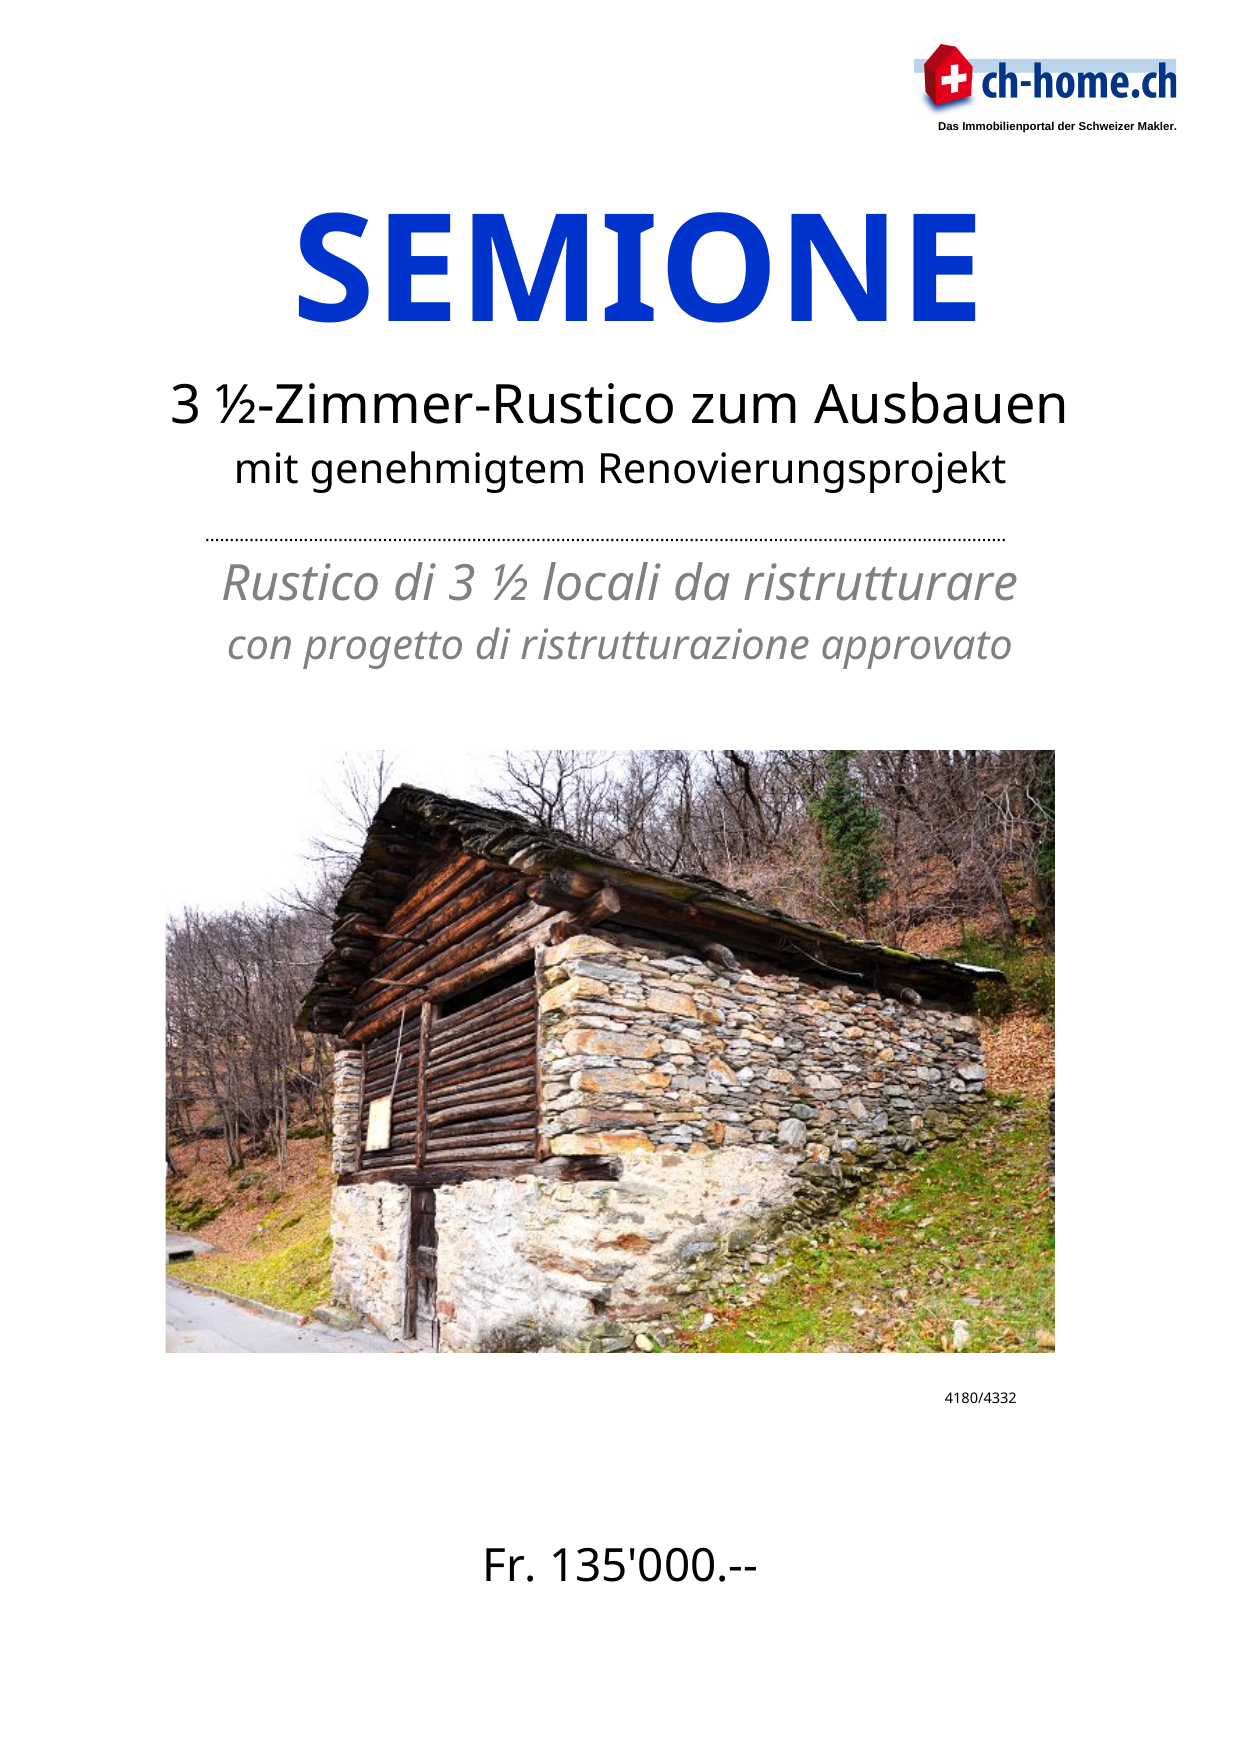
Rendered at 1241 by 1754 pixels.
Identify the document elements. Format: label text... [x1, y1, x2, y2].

text SEMIONE [74, 161, 1152, 366]
picture [165, 750, 1055, 1353]
title Rustico di 3 ½ locali da ristrutturare [118, 547, 1122, 615]
picture [913, 44, 1177, 120]
title mit genehmigtem Renovierungsprojekt [118, 439, 1122, 496]
title ………………………………..……………………………………………..…………..……………..…..……………..……..………. [88, 522, 1122, 547]
title 4180/4332 [708, 1388, 1078, 1408]
text Fr. 135'000.-- [118, 1532, 1122, 1595]
title con progetto di ristrutturazione approvato [118, 615, 1122, 672]
title 3 ½-Zimmer-Rustico zum Ausbauen [118, 366, 1122, 439]
